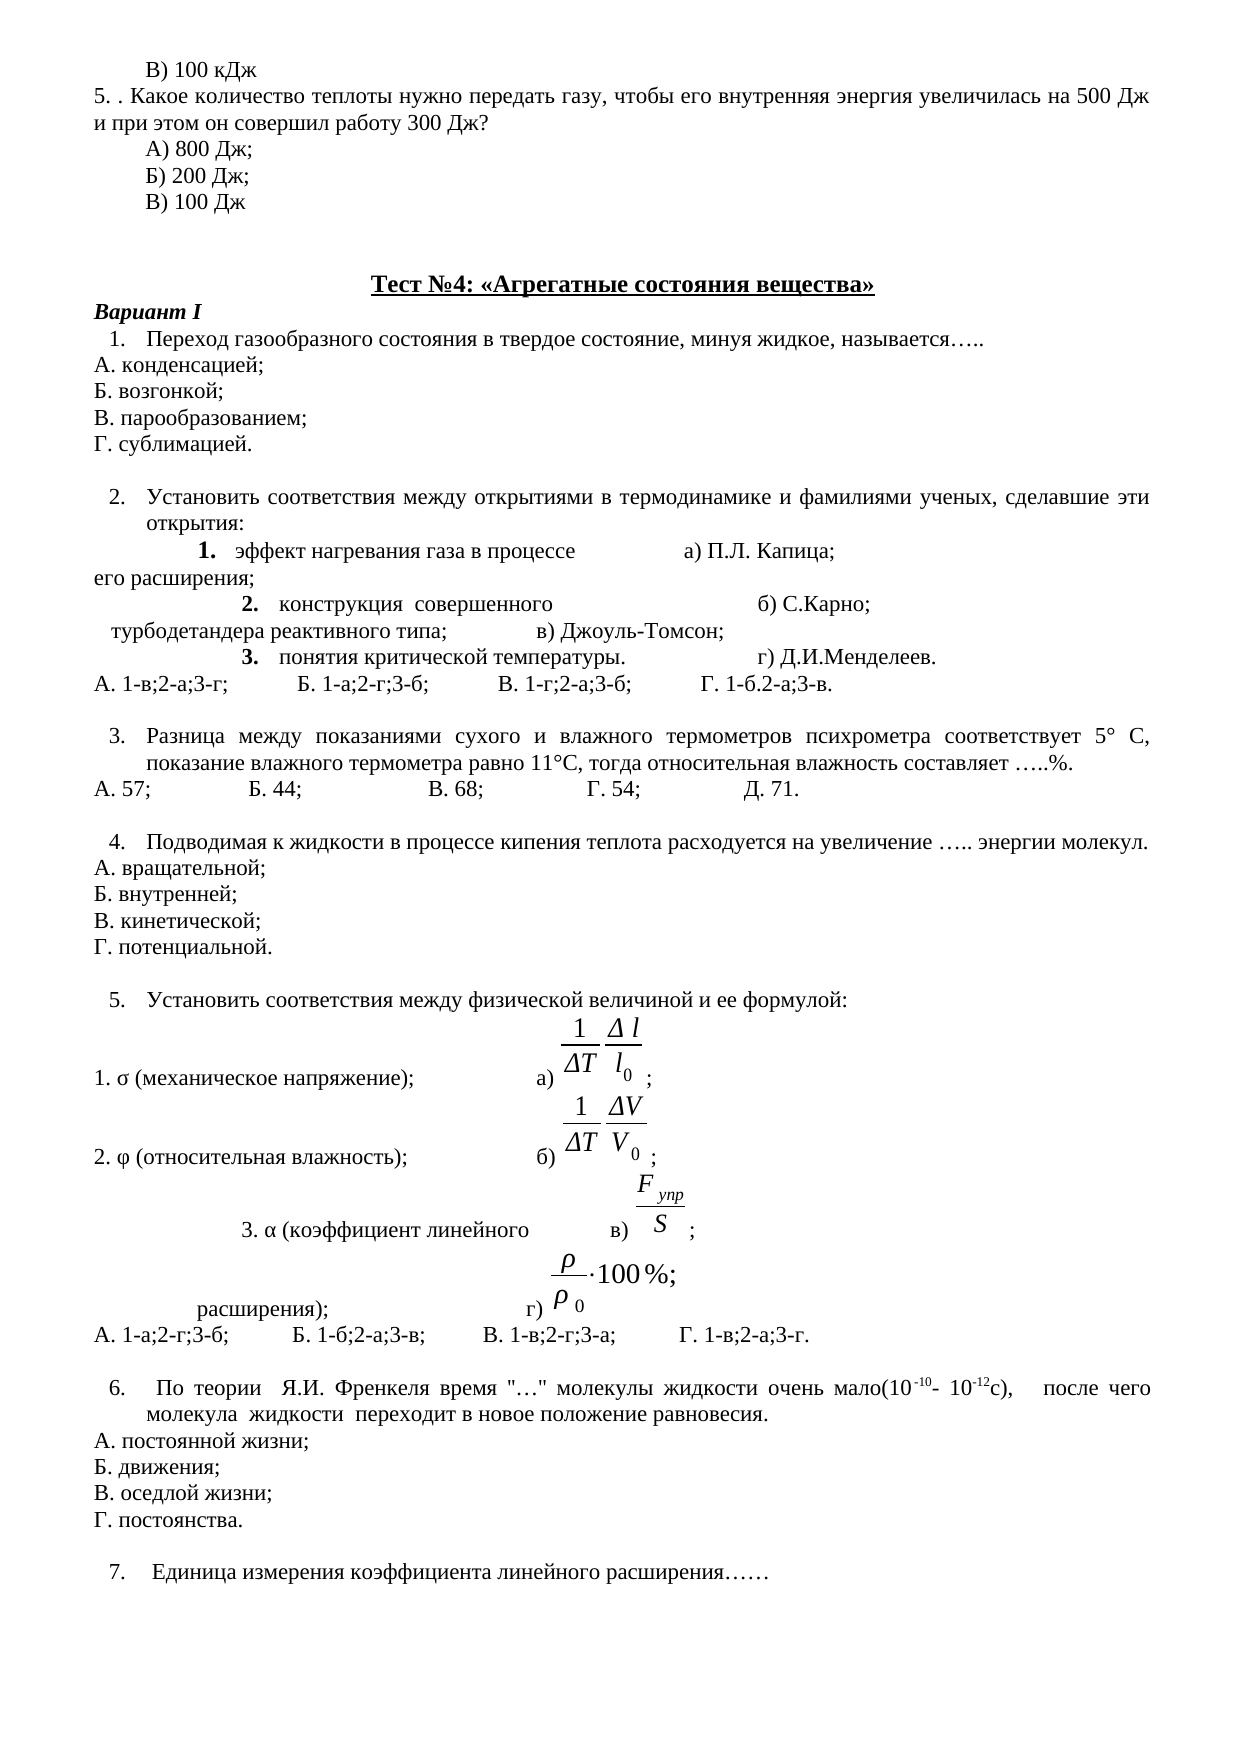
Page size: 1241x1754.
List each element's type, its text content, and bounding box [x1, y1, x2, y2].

text А. вращательной; [94, 854, 1152, 880]
list Подводимая к жидкости в процессе кипения теплота расходуется на увеличение ….. энергии молекул. [108, 828, 1152, 854]
list эффект нагревания газа в процессе а) П.Л. Капица; [197, 535, 1152, 564]
list Переход газообразного состояния в твердое состояние, минуя жидкое, называется….. [108, 324, 1152, 351]
text А) 800 Дж; [94, 135, 1152, 162]
text Б) 200 Дж; [94, 162, 1152, 188]
text 1. σ (механическое напряжение); а) ; [94, 1012, 1152, 1091]
text А. постоянной жизни; [94, 1427, 1152, 1453]
text В. кинетической; [94, 907, 1152, 933]
text Б. внутренней; [94, 880, 1152, 907]
text Г. сублимацией. [94, 430, 1152, 456]
text 2. φ (относительная влажность); б) ; [94, 1091, 1152, 1169]
text расширения); г) [94, 1243, 1152, 1321]
text турбодетандера реактивного типа; в) Джоуль-Томсон; [94, 617, 1152, 643]
text В. парообразованием; [94, 404, 1152, 430]
text В) 100 Дж [94, 188, 1152, 214]
list понятия критической температуры. г) Д.И.Менделеев. [241, 643, 1152, 669]
text А. 1-а;2-г;3-б; Б. 1-б;2-а;3-в; В. 1-в;2-г;3-а; Г. 1-в;2-а;3-г. [94, 1321, 1152, 1348]
text Г. потенциальной. [94, 933, 1152, 959]
list Установить соответствия между физической величиной и ее формулой: [108, 986, 1152, 1012]
list конструкция совершенного б) С.Карно; [241, 591, 1152, 617]
text 5. . Какое количество теплоты нужно передать газу, чтобы его внутренняя энергия увеличилась на 500 Дж и при этом он совершил работу 300 Дж? [94, 83, 1152, 135]
text Вариант I [94, 298, 1152, 324]
list Единица измерения коэффициента линейного расширения…… [108, 1558, 1152, 1585]
text Тест №4: «Агрегатные состояния вещества» [94, 269, 1152, 298]
text В. оседлой жизни; [94, 1479, 1152, 1506]
text А. конденсацией; [94, 351, 1152, 377]
list Разница между показаниями сухого и влажного термометров психрометра соответствует 5° С, показание влажного термометра равно 11°С, тогда относительная влажность составляет …..%. [108, 722, 1152, 775]
text А. 1-в;2-а;3-г; Б. 1-а;2-г;3-б; В. 1-г;2-а;3-б; Г. 1-б.2-а;3-в. [94, 669, 1152, 696]
list По теории Я.И. Френкеля время ''…'' молекулы жидкости очень мало(10-10- 10-12с), после чего молекула жидкости переходит в новое положение равновесия. [108, 1374, 1152, 1427]
text его расширения; [94, 564, 1152, 591]
text А. 57; Б. 44; В. 68; Г. 54; Д. 71. [94, 775, 1152, 801]
text Б. движения; [94, 1453, 1152, 1479]
list Установить соответствия между открытиями в термодинамике и фамилиями ученых, сделавшие эти открытия: [108, 483, 1152, 535]
text 3. α (коэффициент линейного в) ; [94, 1169, 1152, 1243]
text Г. постоянства. [94, 1506, 1152, 1532]
text Б. возгонкой; [94, 377, 1152, 404]
text В) 100 кДж [94, 56, 1152, 83]
